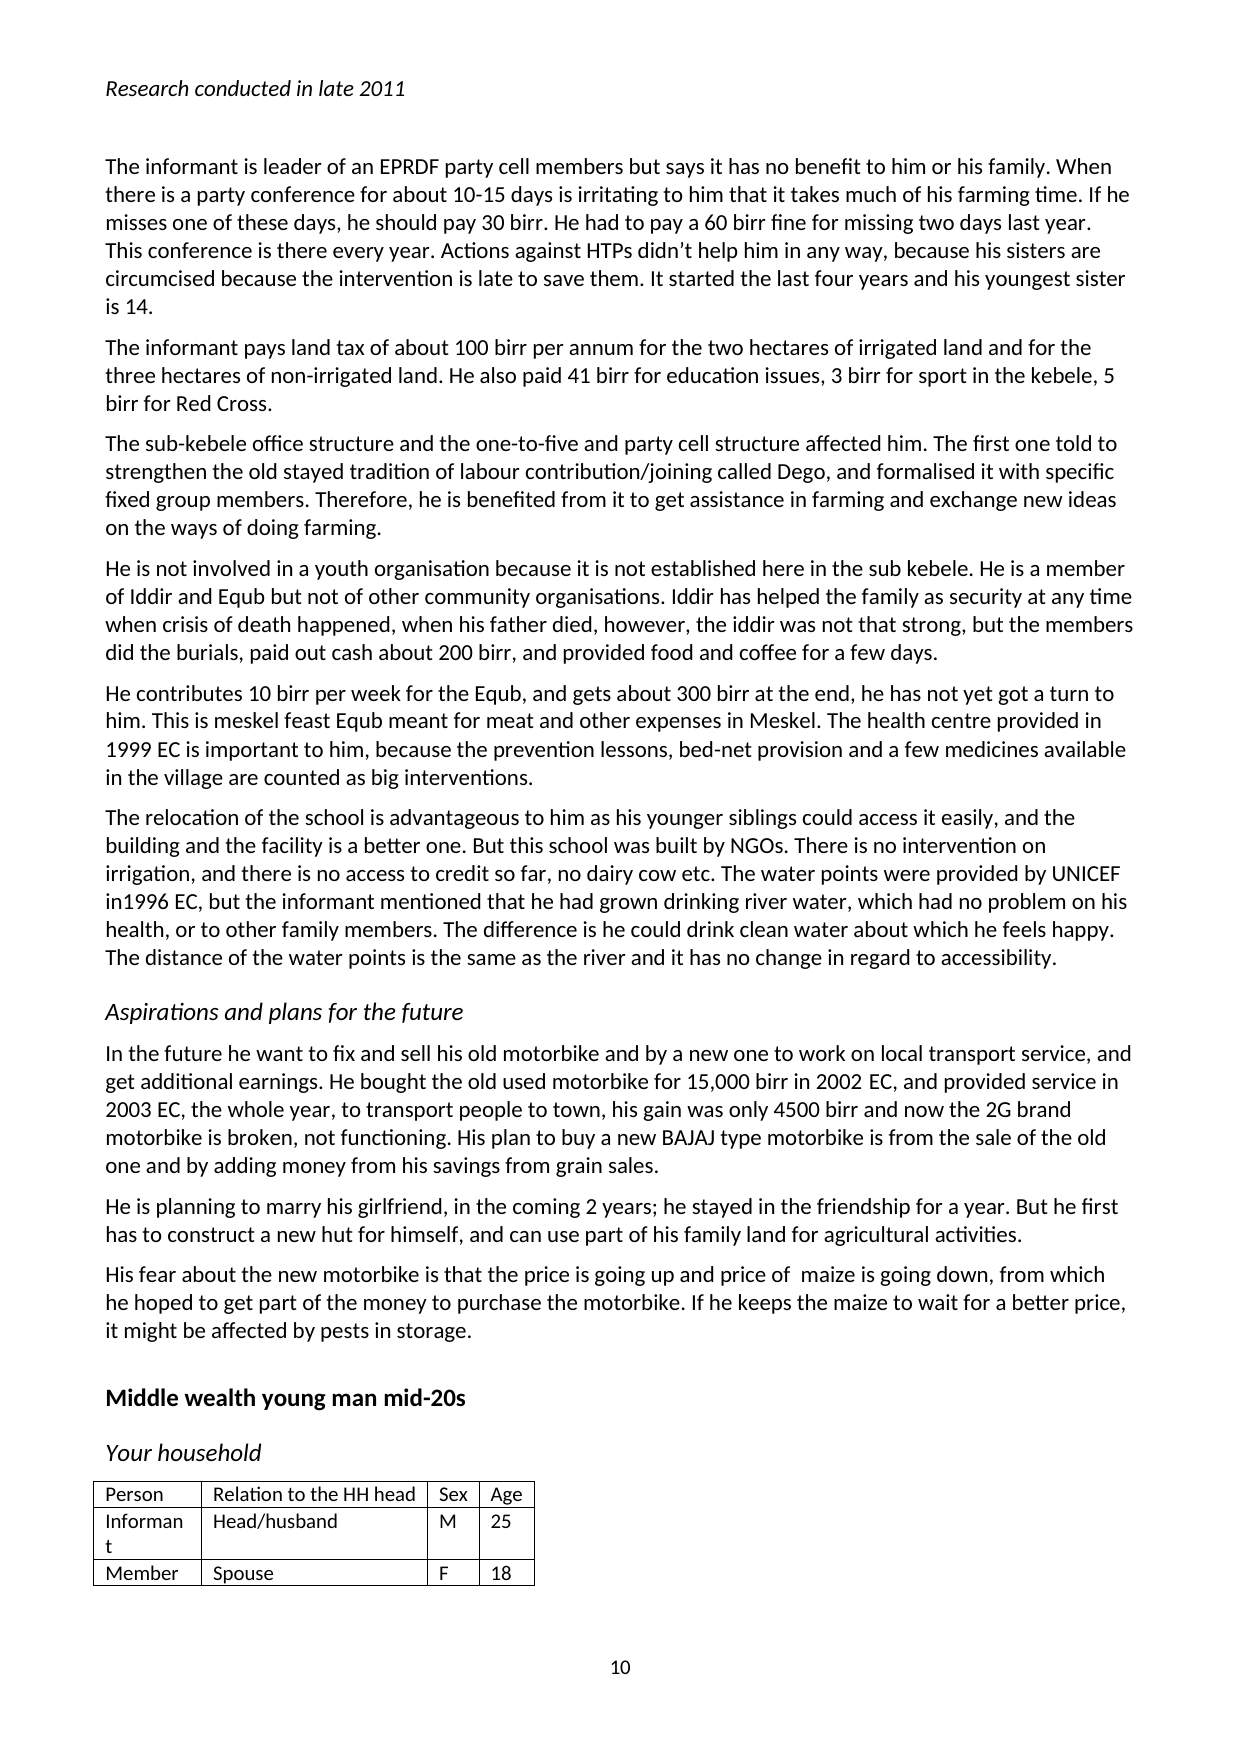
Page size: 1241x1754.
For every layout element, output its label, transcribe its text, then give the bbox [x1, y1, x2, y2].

text He is planning to marry his girlfriend, in the coming 2 years; he stayed in the friendship for a year. But he first has to construct a new hut for himself, and can use part of his family land for agricultural activities. [105, 1192, 1135, 1248]
text He is not involved in a youth organisation because it is not established here in the sub kebele. He is a member of Iddir and Equb but not of other community organisations. Iddir has helped the family as security at any time when crisis of death happened, when his father died, however, the iddir was not that strong, but the members did the burials, paid out cash about 200 birr, and provided food and coffee for a few days. [105, 554, 1135, 666]
table_cell Spouse [202, 1560, 427, 1585]
table_cell 25 [480, 1508, 534, 1559]
table_cell 18 [480, 1560, 534, 1585]
table_cell Head/husband [202, 1508, 427, 1559]
subtitle Your household [105, 1438, 1135, 1468]
text His fear about the new motorbike is that the price is going up and price of maize is going down, from which he hoped to get part of the money to purchase the motorbike. If he keeps the maize to wait for a better price, it might be affected by pests in storage. [105, 1261, 1135, 1344]
text He contributes 10 birr per week for the Equb, and gets about 300 birr at the end, he has not yet got a turn to him. This is meskel feast Equb meant for meat and other expenses in Meskel. The health centre provided in 1999 EC is important to him, because the prevention lessons, bed-net provision and a few medicines available in the village are counted as big interventions. [105, 679, 1135, 791]
table_header Sex [428, 1482, 479, 1507]
table_header Person [94, 1482, 201, 1507]
text In the future he want to fix and sell his old motorbike and by a new one to work on local transport service, and get additional earnings. He bought the old used motorbike for 15,000 birr in 2002 EC, and provided service in 2003 EC, the whole year, to transport people to town, his gain was only 4500 birr and now the 2G brand motorbike is broken, not functioning. His plan to buy a new BAJAJ type motorbike is from the sale of the old one and by adding money from his savings from grain sales. [105, 1039, 1135, 1179]
text The relocation of the school is advantageous to him as his younger siblings could access it easily, and the building and the facility is a better one. But this school was built by NGOs. There is no intervention on irrigation, and there is no access to credit so far, no dairy cow etc. The water points were provided by UNICEF in1996 EC, but the informant mentioned that he had grown drinking river water, which had no problem on his health, or to other family members. The difference is he could drink clean water about which he feels happy. The distance of the water points is the same as the river and it has no change in regard to accessibility. [105, 803, 1135, 971]
subtitle Middle wealth young man mid-20s [105, 1382, 1135, 1413]
text The sub-kebele office structure and the one-to-five and party cell structure affected him. The first one told to strengthen the old stayed tradition of labour contribution/joining called Dego, and formalised it with specific fixed group members. Therefore, he is benefited from it to get assistance in farming and exchange new ideas on the ways of doing farming. [105, 429, 1135, 542]
table_cell Member [94, 1560, 201, 1585]
table_cell Informant [94, 1508, 201, 1559]
text The informant pays land tax of about 100 birr per annum for the two hectares of irrigated land and for the three hectares of non-irrigated land. He also paid 41 birr for education issues, 3 birr for sport in the kebele, 5 birr for Red Cross. [105, 333, 1135, 417]
subtitle Aspirations and plans for the future [105, 996, 1135, 1027]
table_cell M [428, 1508, 479, 1559]
text The informant is leader of an EPRDF party cell members but says it has no benefit to him or his family. When there is a party conference for about 10-15 days is irritating to him that it takes much of his farming time. If he misses one of these days, he should pay 30 birr. He had to pay a 60 birr fine for missing two days last year. This conference is there every year. Actions against HTPs didn’t help him in any way, because his sisters are circumcised because the intervention is late to save them. It started the last four years and his youngest sister is 14. [105, 152, 1135, 320]
table_header Age [480, 1482, 534, 1507]
table_header Relation to the HH head [202, 1482, 427, 1507]
table_cell F [428, 1560, 479, 1585]
